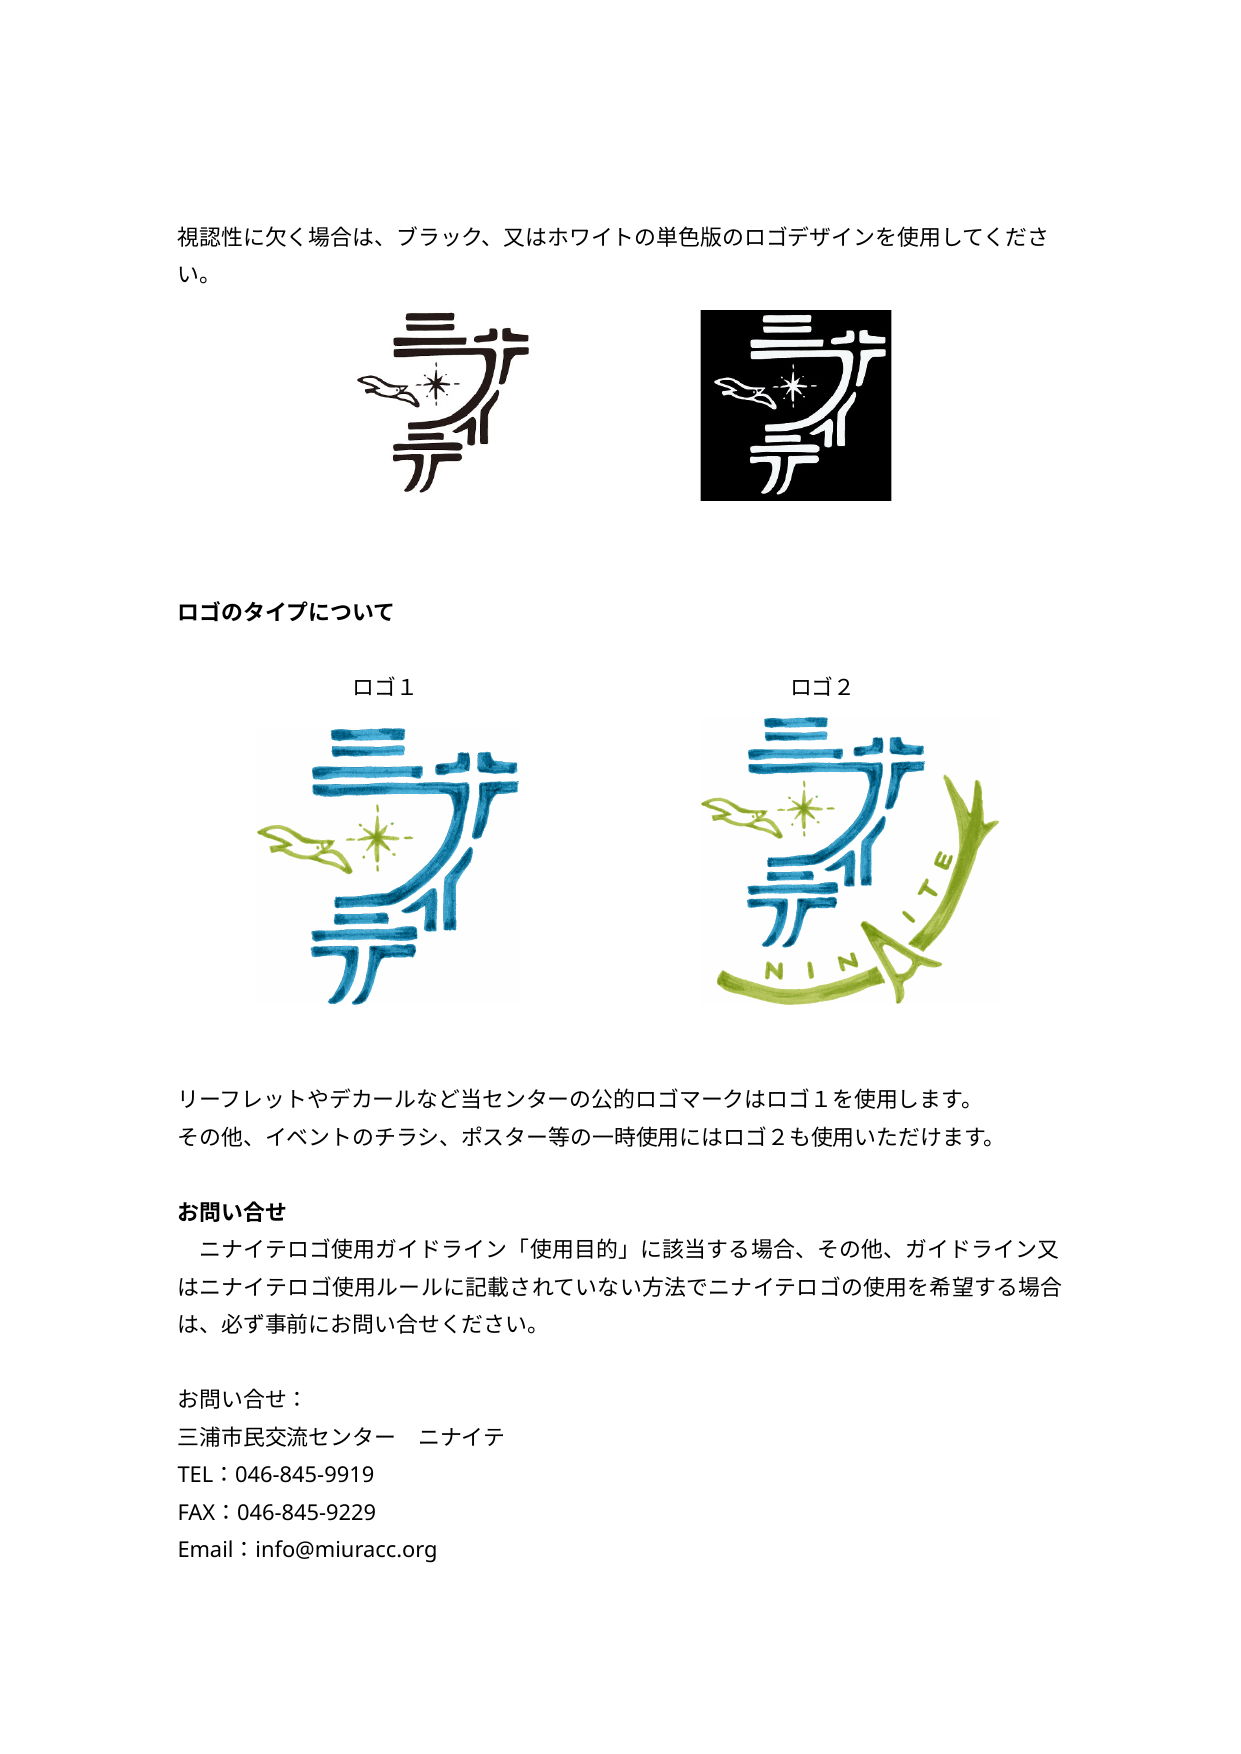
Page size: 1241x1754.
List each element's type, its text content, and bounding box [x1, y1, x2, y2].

text 視認性に欠く場合は、ブラック、又はホワイトの単色版のロゴデザインを使用してください。 [177, 217, 1063, 292]
text Email：info@miuracc.org [177, 1529, 1063, 1567]
text リーフレットやデカールなど当センターの公的ロゴマークはロゴ１を使用します。 [177, 1079, 1063, 1117]
text ロゴ１ ロゴ２ [177, 667, 1063, 704]
picture [700, 310, 892, 501]
text TEL：046-845-9919 [177, 1454, 1063, 1492]
text お問い合せ： [177, 1379, 1063, 1417]
picture [343, 307, 535, 499]
text その他、イベントのチラシ、ポスター等の一時使用にはロゴ２も使用いただけます。 [177, 1117, 1063, 1154]
text FAX：046-845-9229 [177, 1492, 1063, 1529]
text 三浦市民交流センター ニナイテ [177, 1417, 1063, 1454]
text ロゴのタイプについて [177, 592, 1063, 629]
text ニナイテロゴ使用ガイドライン「使用目的」に該当する場合、その他、ガイドライン又はニナイテロゴ使用ルールに記載されていない方法でニナイテロゴの使用を希望する場合は、必ず事前にお問い合せください。 [177, 1229, 1063, 1342]
text お問い合せ [177, 1192, 1063, 1229]
